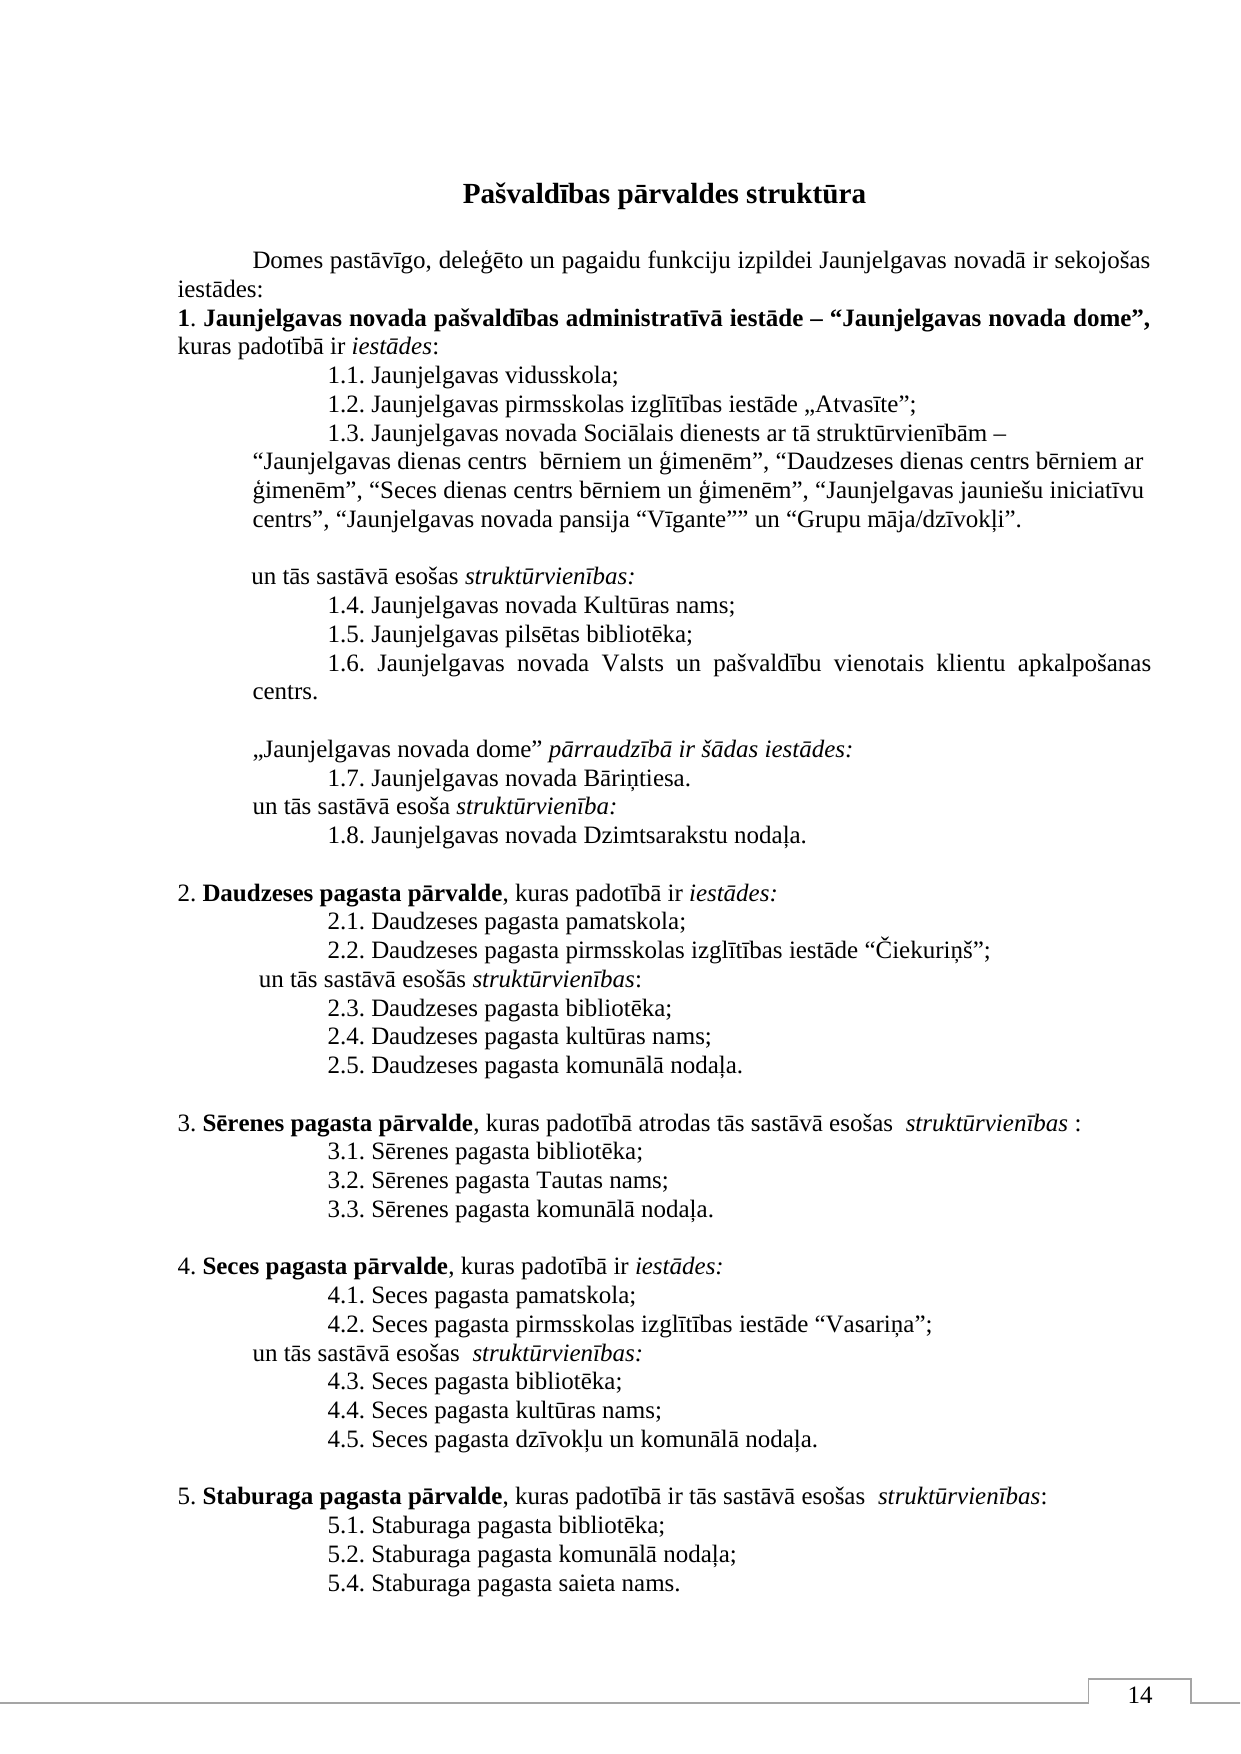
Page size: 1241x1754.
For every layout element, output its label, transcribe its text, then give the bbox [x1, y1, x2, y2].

text 2.2. Daudzeses pagasta pirmsskolas izglītības iestāde “Čiekuriņš”; [252, 935, 1152, 964]
text 3.1. Sērenes pagasta bibliotēka; [252, 1136, 1152, 1165]
text 5.2. Staburaga pagasta komunālā nodaļa; [252, 1539, 1152, 1568]
text 4. Seces pagasta pārvalde, kuras padotībā ir iestādes: [177, 1251, 1152, 1280]
text 3. Sērenes pagasta pārvalde, kuras padotībā atrodas tās sastāvā esošas struktūrvienības : [177, 1108, 1152, 1136]
text 2.3. Daudzeses pagasta bibliotēka; [252, 993, 1152, 1021]
text 3.2. Sērenes pagasta Tautas nams; [252, 1165, 1152, 1194]
text 2.4. Daudzeses pagasta kultūras nams; [252, 1021, 1152, 1050]
text 5. Staburaga pagasta pārvalde, kuras padotībā ir tās sastāvā esošas struktūrvienības: [177, 1481, 1152, 1510]
text 4.2. Seces pagasta pirmsskolas izglītības iestāde “Vasariņa”; [252, 1309, 1152, 1338]
text 4.5. Seces pagasta dzīvokļu un komunālā nodaļa. [252, 1424, 1152, 1453]
text Domes pastāvīgo, deleģēto un pagaidu funkciju izpildei Jaunjelgavas novadā ir sekojošas iestādes: [177, 245, 1152, 303]
text 2. Daudzeses pagasta pārvalde, kuras padotībā ir iestādes: [177, 878, 1152, 906]
text 2.1. Daudzeses pagasta pamatskola; [252, 906, 1152, 935]
text 2.5. Daudzeses pagasta komunālā nodaļa. [252, 1050, 1152, 1079]
text 1.5. Jaunjelgavas pilsētas bibliotēka; [252, 619, 1152, 648]
text 1.8. Jaunjelgavas novada Dzimtsarakstu nodaļa. [252, 820, 1152, 849]
text 1.3. Jaunjelgavas novada Sociālais dienests ar tā struktūrvienībām – “Jaunjelgavas dienas centrs bērniem un ģimenēm”, “Daudzeses dienas centrs bērniem ar ģimenēm”, “Seces dienas centrs bērniem un ģimenēm”, “Jaunjelgavas jauniešu iniciatīvu centrs”, “Jaunjelgavas novada pansija “Vīgante”” un “Grupu māja/dzīvokļi”. [252, 418, 1152, 533]
text 1. Jaunjelgavas novada pašvaldības administratīvā iestāde – “Jaunjelgavas novada dome”, kuras padotībā ir iestādes: [177, 303, 1152, 360]
text 4.3. Seces pagasta bibliotēka; [252, 1366, 1152, 1395]
text 5.4. Staburaga pagasta saieta nams. [252, 1568, 1152, 1596]
text 1.6. Jaunjelgavas novada Valsts un pašvaldību vienotais klientu apkalpošanas centrs. [252, 648, 1152, 705]
text 5.1. Staburaga pagasta bibliotēka; [252, 1510, 1152, 1539]
text 1.7. Jaunjelgavas novada Bāriņtiesa. [252, 763, 1152, 791]
text 1.2. Jaunjelgavas pirmsskolas izglītības iestāde „Atvasīte”; [252, 389, 1152, 418]
text „Jaunjelgavas novada dome” pārraudzībā ir šādas iestādes: [252, 734, 1152, 763]
text un tās sastāvā esoša struktūrvienība: [252, 791, 1152, 820]
text 1.1. Jaunjelgavas vidusskola; [252, 360, 1152, 389]
text 3.3. Sērenes pagasta komunālā nodaļa. [252, 1194, 1152, 1223]
text 4.1. Seces pagasta pamatskola; [252, 1280, 1152, 1309]
text 1.4. Jaunjelgavas novada Kultūras nams; [177, 590, 1152, 619]
text un tās sastāvā esošas struktūrvienības: [251, 561, 1152, 590]
text 4.4. Seces pagasta kultūras nams; [252, 1395, 1152, 1424]
subtitle Pašvaldības pārvaldes struktūra [177, 177, 1152, 210]
text un tās sastāvā esošas struktūrvienības: [252, 1338, 1152, 1366]
text un tās sastāvā esošās struktūrvienības: [252, 964, 1152, 993]
